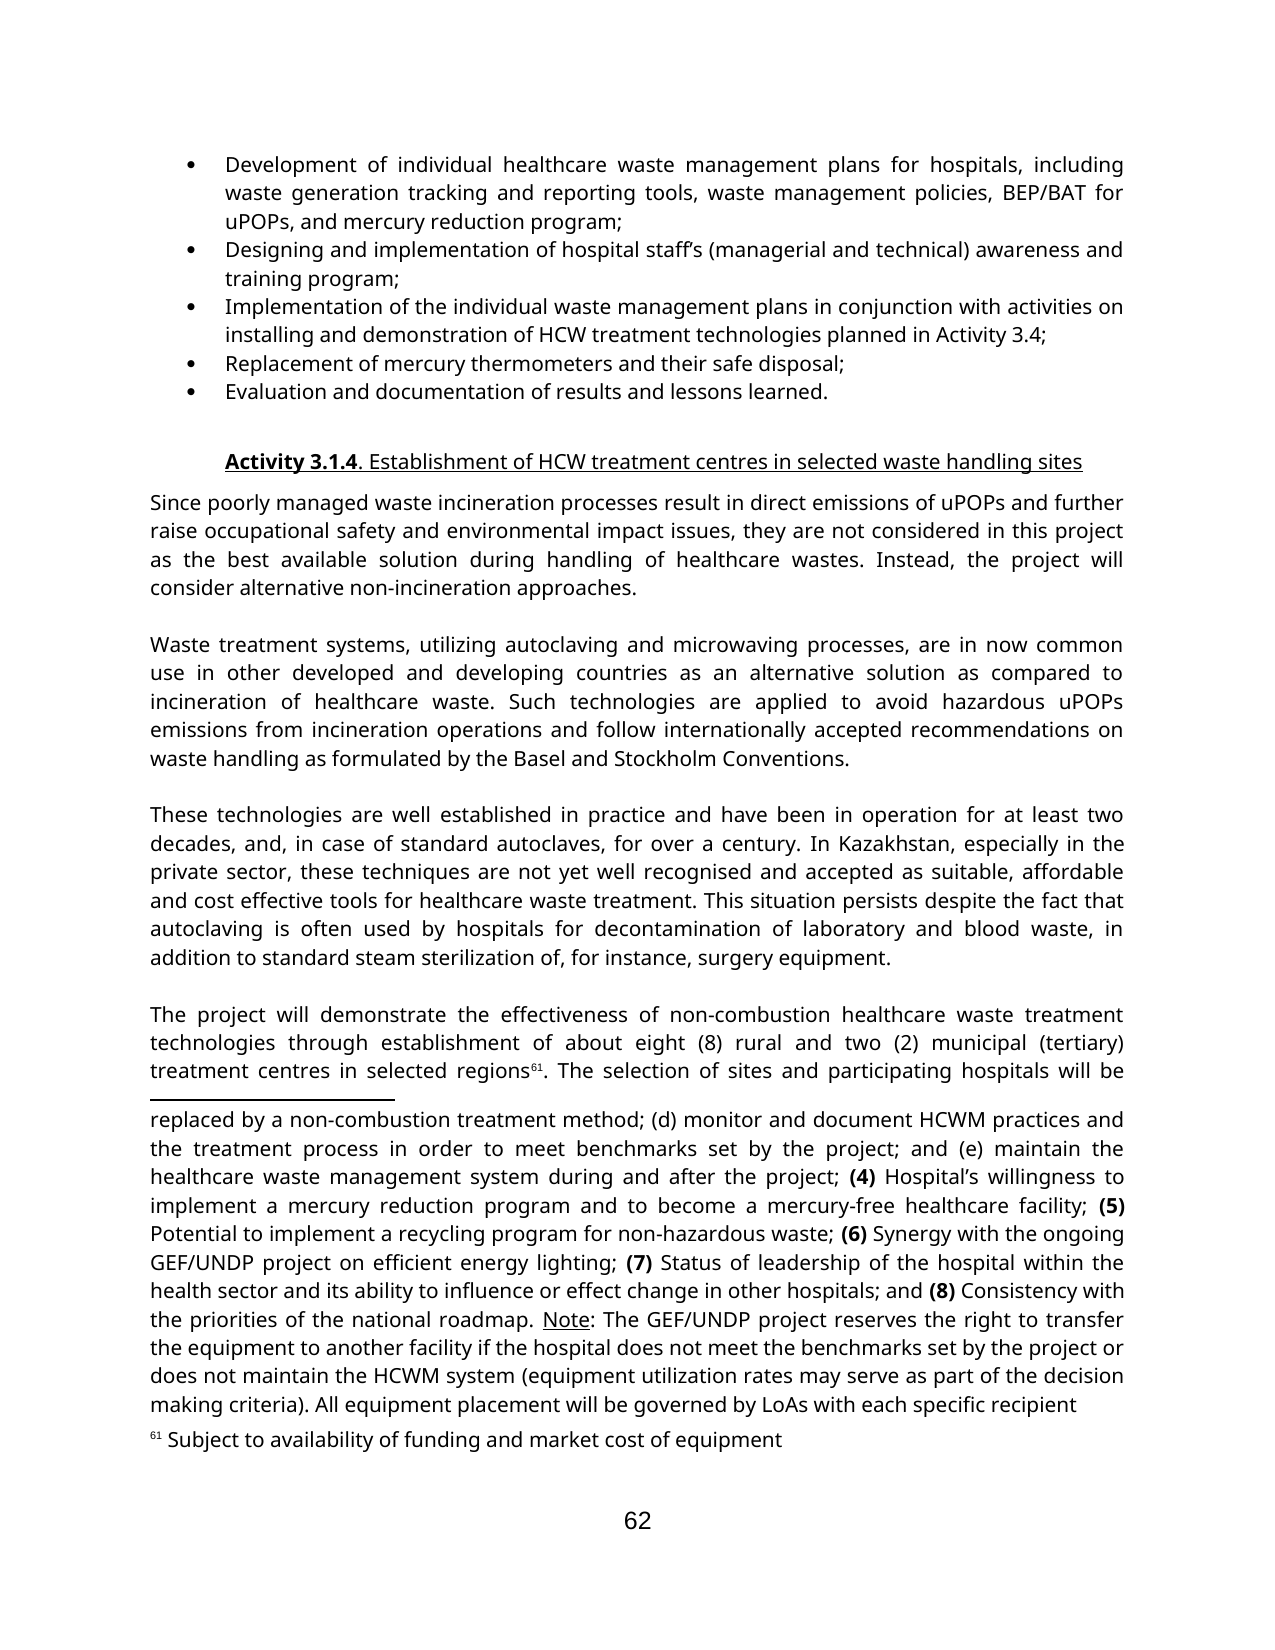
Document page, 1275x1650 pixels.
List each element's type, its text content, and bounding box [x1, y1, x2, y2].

list Development of individual healthcare waste management plans for hospitals, including waste generation tracking and reporting tools, waste management policies, BEP/BAT for uPOPs, and mercury reduction program; [187, 150, 1125, 235]
text Activity 3.1.4. Establishment of HCW treatment centres in selected waste handling sites [150, 447, 1125, 475]
list Implementation of the individual waste management plans in conjunction with activities on installing and demonstration of HCW treatment technologies planned in Activity 3.4; [187, 292, 1125, 349]
list Replacement of mercury thermometers and their safe disposal; [187, 349, 1125, 377]
text These technologies are well established in practice and have been in operation for at least two decades, and, in case of standard autoclaves, for over a century. In Kazakhstan, especially in the private sector, these techniques are not yet well recognised and accepted as suitable, affordable and cost effective tools for healthcare waste treatment. This situation persists despite the fact that autoclaving is often used by hospitals for decontamination of laboratory and blood waste, in addition to standard steam sterilization of, for instance, surgery equipment. [150, 801, 1125, 971]
text The project will demonstrate the effectiveness of non-combustion healthcare waste treatment technologies through establishment of about eight (8) rural and two (2) municipal (tertiary) treatment centres in selected regions. The selection of sites and participating hospitals will be decided upon delivery of results from Activity 3.1.2. Preliminary planned processing capacity of waste treatment installations is calculated at 950 tons/year, and is considered as sufficient enough to satisfy the needs of 13,000 hospital beds in total, assuming the average generation rate of 0.2 kg/bed/day for infectious waste category. [150, 1000, 1125, 1085]
text Since poorly managed waste incineration processes result in direct emissions of uPOPs and further raise occupational safety and environmental impact issues, they are not considered in this project as the best available solution during handling of healthcare wastes. Instead, the project will consider alternative non-incineration approaches. [150, 488, 1125, 602]
text Waste treatment systems, utilizing autoclaving and microwaving processes, are in now common use in other developed and developing countries as an alternative solution as compared to incineration of healthcare waste. Such technologies are applied to avoid hazardous uPOPs emissions from incineration operations and follow internationally accepted recommendations on waste handling as formulated by the Basel and Stockholm Conventions. [150, 630, 1125, 772]
list Designing and implementation of hospital staff’s (managerial and technical) awareness and training program; [187, 235, 1125, 292]
list Evaluation and documentation of results and lessons learned. [187, 377, 1125, 406]
